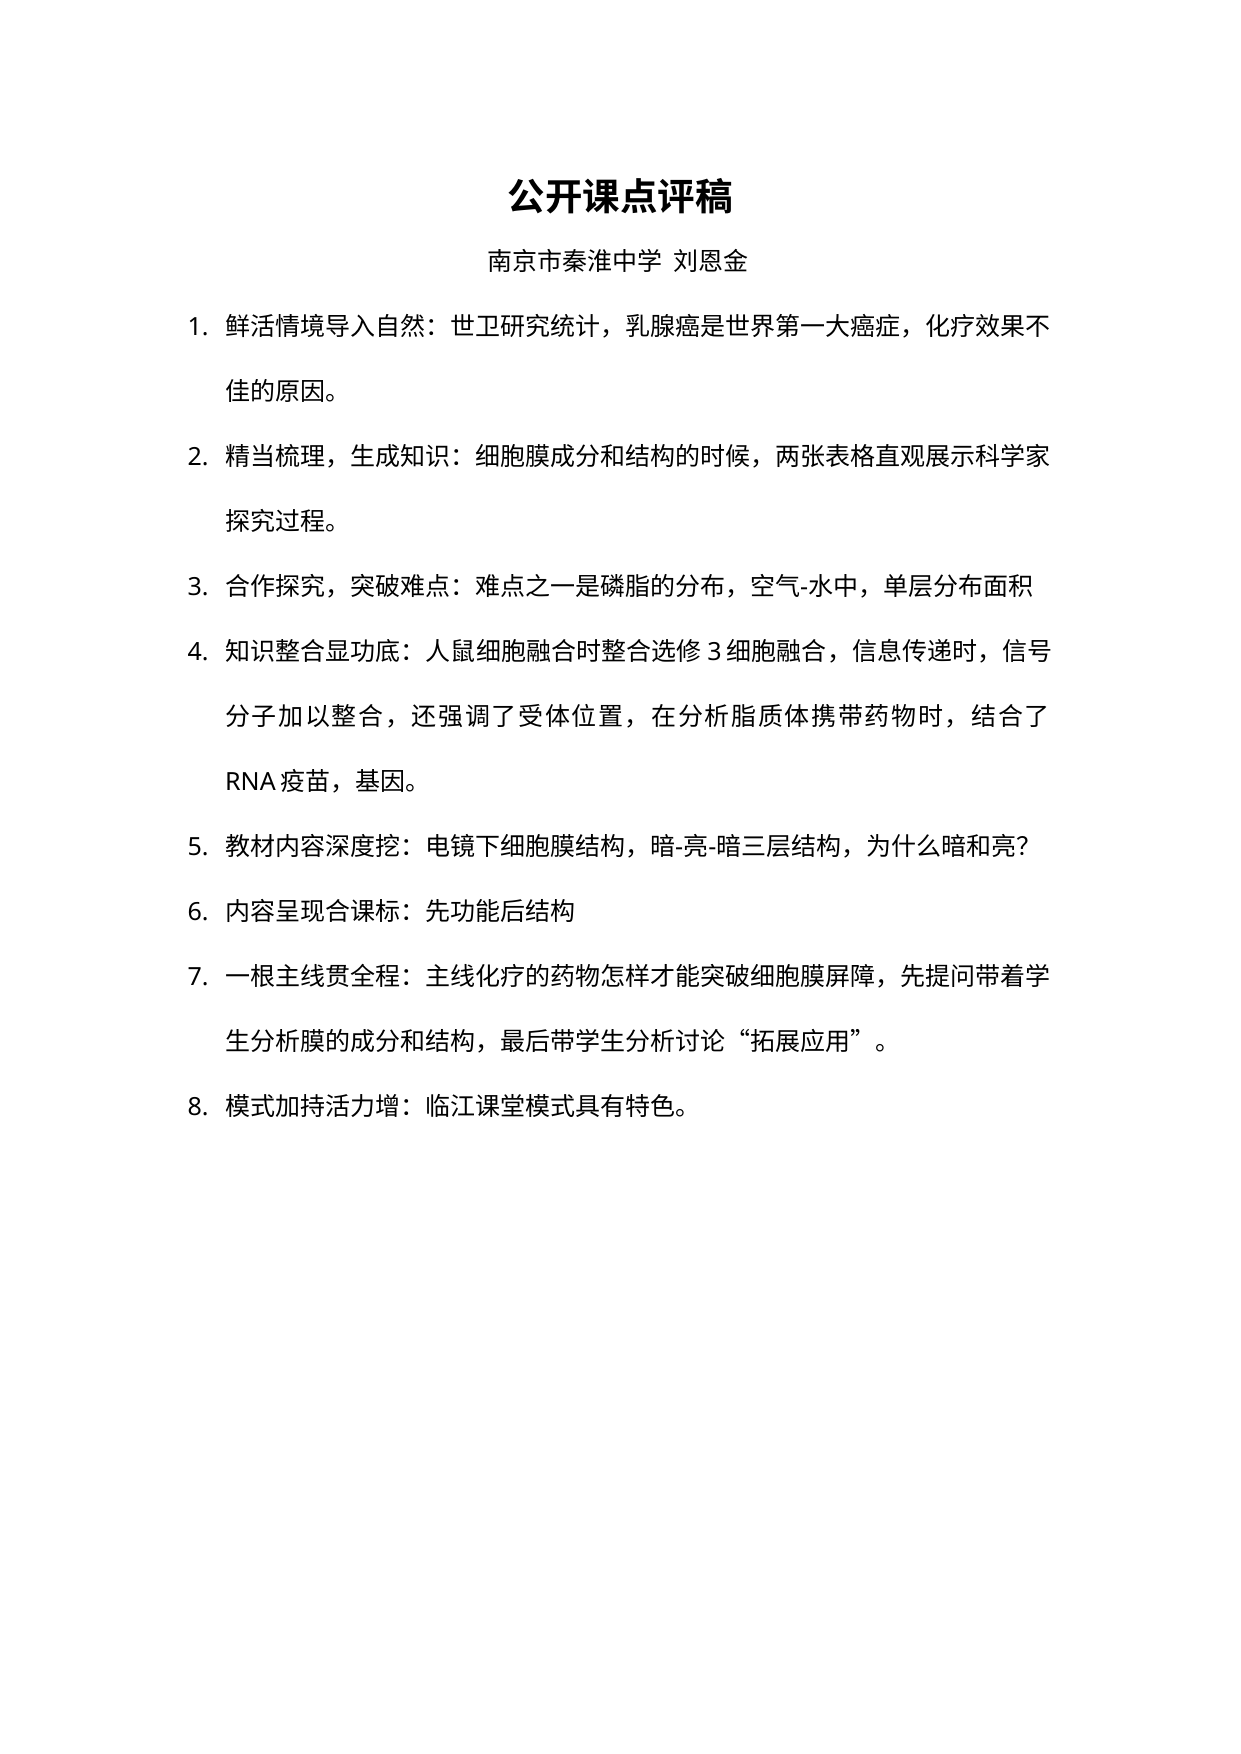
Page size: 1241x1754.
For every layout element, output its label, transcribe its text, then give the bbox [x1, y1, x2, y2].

list 一根主线贯全程：主线化疗的药物怎样才能突破细胞膜屏障，先提问带着学生分析膜的成分和结构，最后带学生分析讨论“拓展应用”。 [187, 942, 1053, 1072]
list 精当梳理，生成知识：细胞膜成分和结构的时候，两张表格直观展示科学家探究过程。 [187, 422, 1053, 552]
list 知识整合显功底：人鼠细胞融合时整合选修3细胞融合，信息传递时，信号分子加以整合，还强调了受体位置，在分析脂质体携带药物时，结合了RNA疫苗，基因。 [187, 617, 1053, 812]
list 模式加持活力增：临江课堂模式具有特色。 [187, 1072, 1053, 1137]
list 鲜活情境导入自然：世卫研究统计，乳腺癌是世界第一大癌症，化疗效果不佳的原因。 [187, 292, 1053, 422]
text 公开课点评稿 [187, 162, 1053, 227]
text 南京市秦淮中学 刘恩金 [187, 227, 1053, 292]
list 内容呈现合课标：先功能后结构 [187, 877, 1053, 942]
list 教材内容深度挖：电镜下细胞膜结构，暗-亮-暗三层结构，为什么暗和亮？ [187, 812, 1053, 877]
list 合作探究，突破难点：难点之一是磷脂的分布，空气-水中，单层分布面积 [187, 552, 1053, 617]
